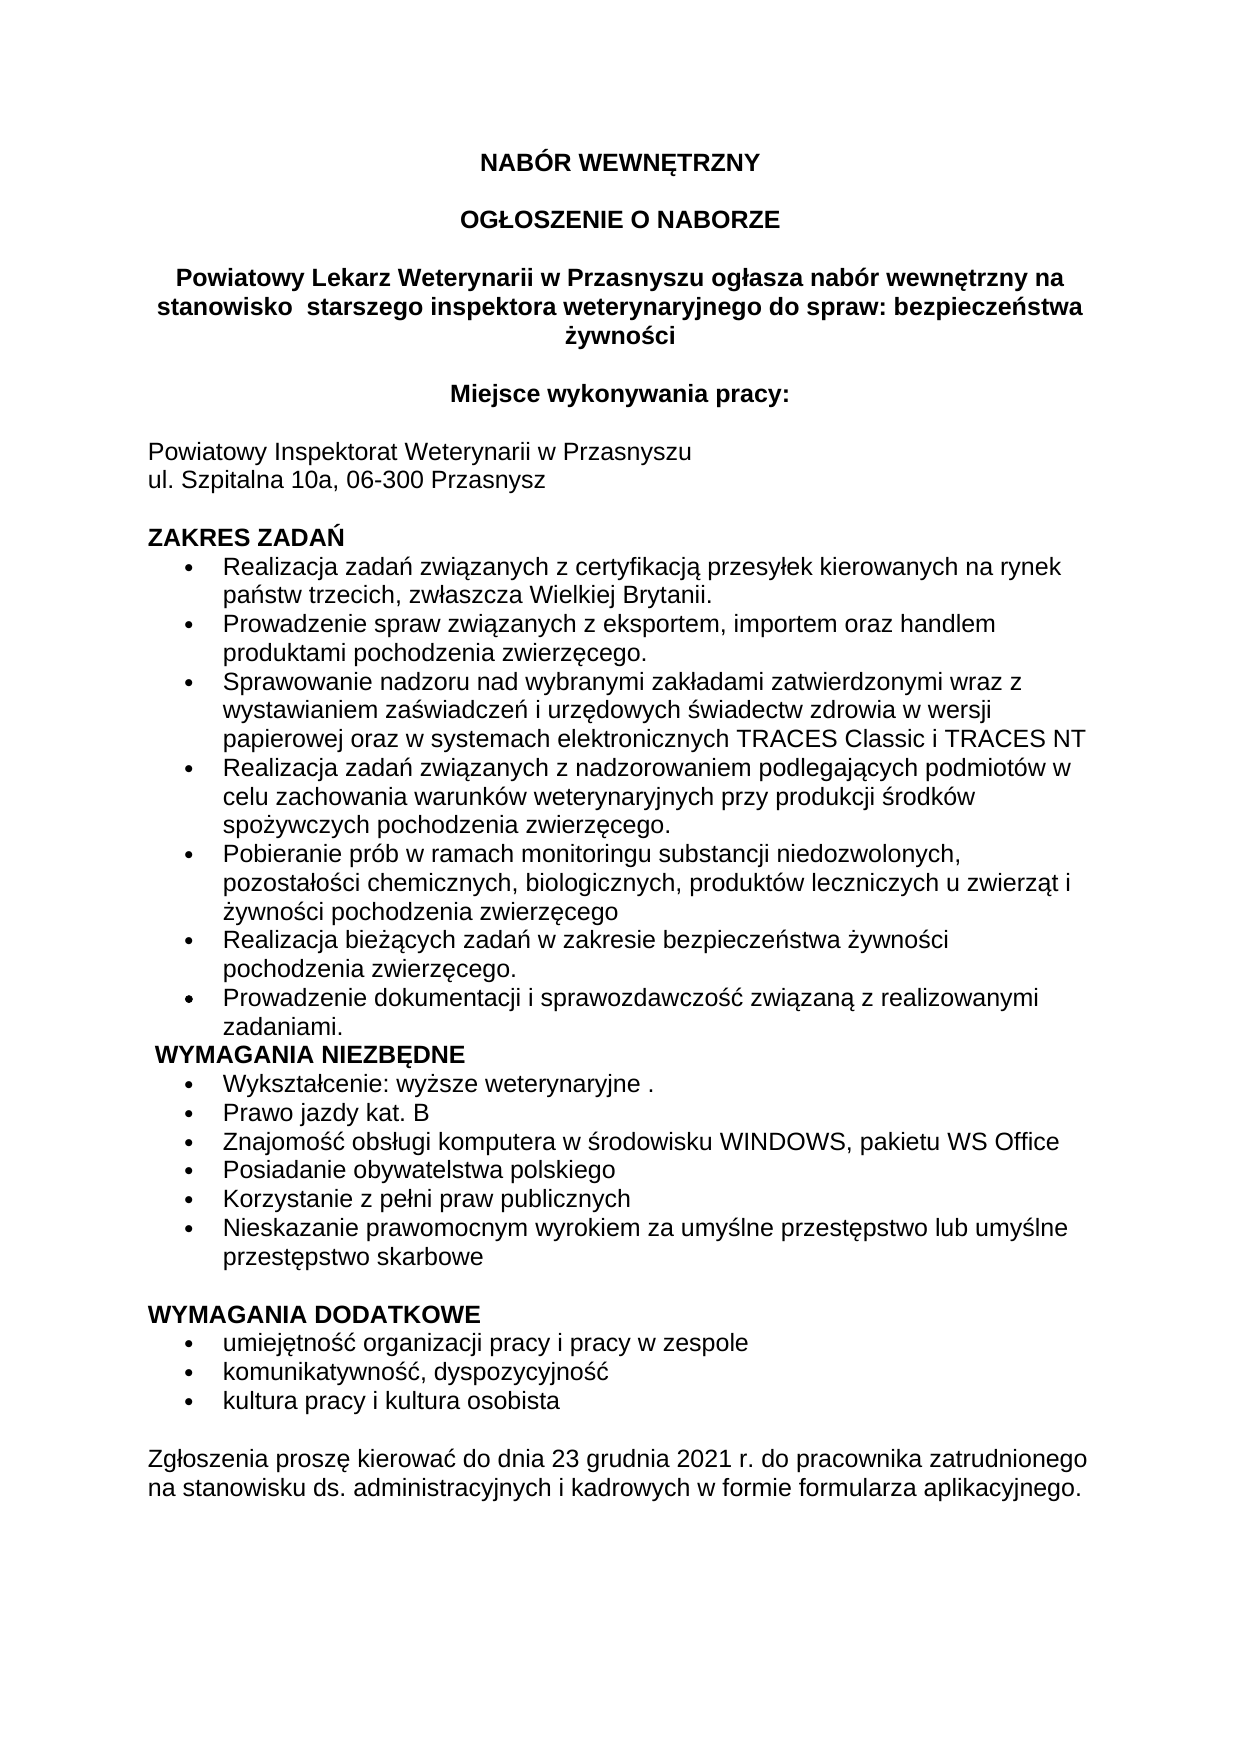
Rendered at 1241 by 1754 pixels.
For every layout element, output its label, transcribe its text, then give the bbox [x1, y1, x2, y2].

list Nieskazanie prawomocnym wyrokiem za umyślne przestępstwo lub umyślne przestępstwo skarbowe [185, 1213, 1093, 1271]
list Realizacja zadań związanych z nadzorowaniem podlegających podmiotów w celu zachowania warunków weterynaryjnych przy produkcji środków spożywczych pochodzenia zwierzęcego. [185, 753, 1093, 839]
list Wykształcenie: wyższe weterynaryjne . [185, 1069, 1093, 1098]
text Miejsce wykonywania pracy: [148, 379, 1093, 408]
list Sprawowanie nadzoru nad wybranymi zakładami zatwierdzonymi wraz z wystawianiem zaświadczeń i urzędowych świadectw zdrowia w wersji papierowej oraz w systemach elektronicznych TRACES Classic i TRACES NT [185, 667, 1093, 753]
list Realizacja bieżących zadań w zakresie bezpieczeństwa żywności pochodzenia zwierzęcego. [185, 926, 1093, 983]
text ZAKRES ZADAŃ [148, 523, 1093, 552]
text WYMAGANIA DODATKOWE [148, 1300, 1093, 1328]
list Korzystanie z pełni praw publicznych [185, 1184, 1093, 1213]
text Powiatowy Lekarz Weterynarii w Przasnyszu ogłasza nabór wewnętrzny na stanowisko starszego inspektora weterynaryjnego do spraw: bezpieczeństwa żywności [148, 263, 1093, 350]
list Prowadzenie dokumentacji i sprawozdawczość związaną z realizowanymi zadaniami. [185, 983, 1093, 1041]
text ul. Szpitalna 10a, 06-300 Przasnysz [148, 466, 1093, 494]
list Pobieranie prób w ramach monitoringu substancji niedozwolonych, pozostałości chemicznych, biologicznych, produktów leczniczych u zwierząt i żywności pochodzenia zwierzęcego [185, 839, 1093, 926]
list komunikatywność, dyspozycyjność [185, 1357, 1093, 1386]
list Znajomość obsługi komputera w środowisku WINDOWS, pakietu WS Office [185, 1127, 1093, 1156]
list umiejętność organizacji pracy i pracy w zespole [185, 1328, 1093, 1357]
text NABÓR WEWNĘTRZNY [148, 148, 1093, 176]
text Zgłoszenia proszę kierować do dnia 23 grudnia 2021 r. do pracownika zatrudnionego na stanowisku ds. administracyjnych i kadrowych w formie formularza aplikacyjnego. [148, 1444, 1093, 1501]
list kultura pracy i kultura osobista [185, 1386, 1093, 1415]
list Realizacja zadań związanych z certyfikacją przesyłek kierowanych na rynek państw trzecich, zwłaszcza Wielkiej Brytanii. [185, 552, 1093, 609]
text OGŁOSZENIE O NABORZE [148, 206, 1093, 234]
list Prawo jazdy kat. B [185, 1098, 1093, 1127]
list Posiadanie obywatelstwa polskiego [185, 1156, 1093, 1184]
text WYMAGANIA NIEZBĘDNE [148, 1041, 1093, 1069]
list Prowadzenie spraw związanych z eksportem, importem oraz handlem produktami pochodzenia zwierzęcego. [185, 609, 1093, 667]
text Powiatowy Inspektorat Weterynarii w Przasnyszu [148, 437, 1093, 466]
